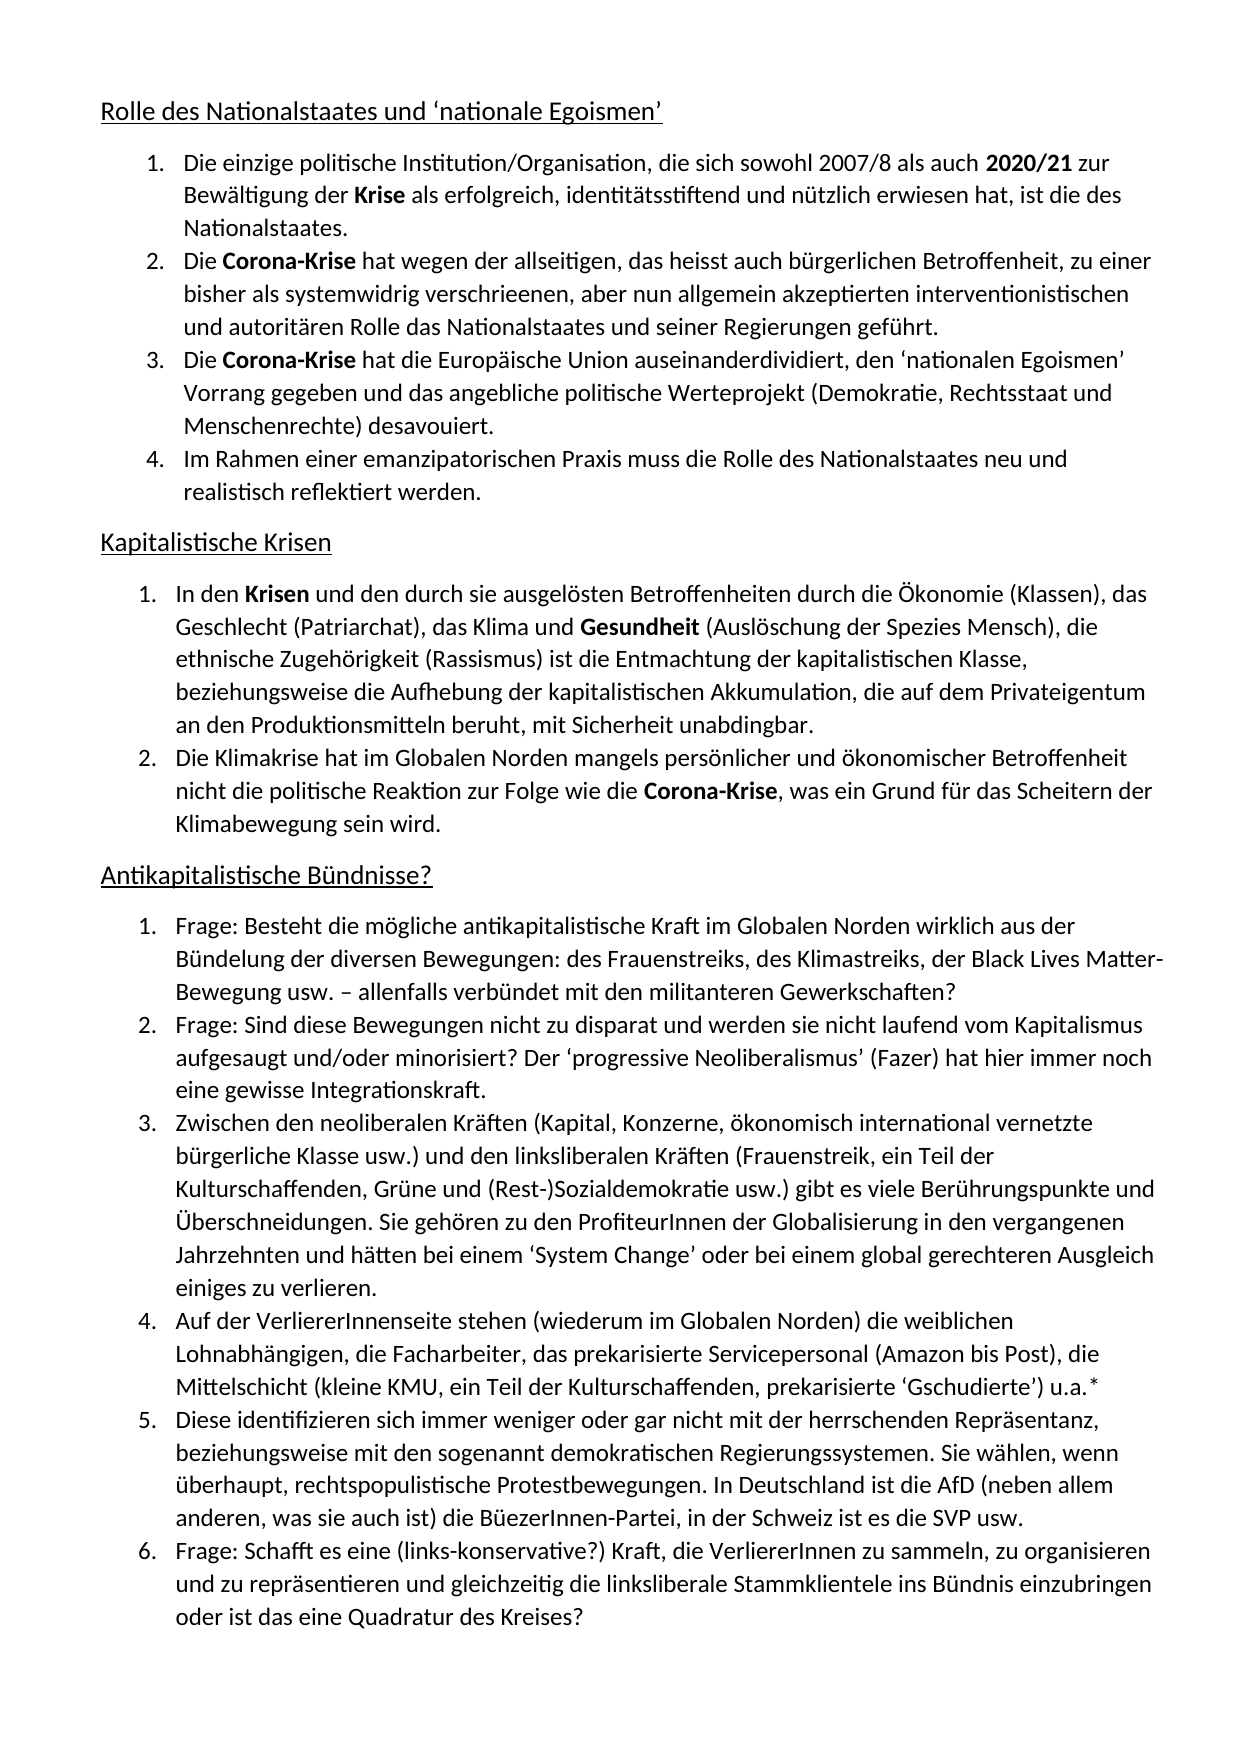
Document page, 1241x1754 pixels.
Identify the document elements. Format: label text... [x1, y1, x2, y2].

list In den Krisen und den durch sie ausgelösten Betroffenheiten durch die Ökonomie (Klassen), das Geschlecht (Patriarchat), das Klima und Gesundheit (Auslöschung der Spezies Mensch), die ethnische Zugehörigkeit (Rassismus) ist die Entmachtung der kapitalistischen Klasse, beziehungsweise die Aufhebung der kapitalistischen Akkumulation, die auf dem Privateigentum an den Produktionsmitteln beruht, mit Sicherheit unabdingbar. [138, 578, 1169, 740]
text Antikapitalistische Bündnisse? [100, 858, 1169, 891]
list Auf der VerliererInnenseite stehen (wiederum im Globalen Norden) die weiblichen Lohnabhängigen, die Facharbeiter, das prekarisierte Servicepersonal (Amazon bis Post), die Mittelschicht (kleine KMU, ein Teil der Kulturschaffenden, prekarisierte ‘Gschudierte’) u.a.* [138, 1305, 1169, 1401]
text Rolle des Nationalstaates und ‘nationale Egoismen’ [100, 94, 1169, 127]
list Frage: Schafft es eine (links-konservative?) Kraft, die VerliererInnen zu sammeln, zu organisieren und zu repräsentieren und gleichzeitig die linksliberale Stammklientele ins Bündnis einzubringen oder ist das eine Quadratur des Kreises? [138, 1536, 1169, 1632]
text Kapitalistische Krisen [100, 526, 1169, 558]
list Diese identifizieren sich immer weniger oder gar nicht mit der herrschenden Repräsentanz, beziehungsweise mit den sogenannt demokratischen Regierungssystemen. Sie wählen, wenn überhaupt, rechtspopulistische Protestbewegungen. In Deutschland ist die AfD (neben allem anderen, was sie auch ist) die BüezerInnen-Partei, in der Schweiz ist es die SVP usw. [138, 1404, 1169, 1533]
list Die Corona-Krise hat wegen der allseitigen, das heisst auch bürgerlichen Betroffenheit, zu einer bisher als systemwidrig verschrieenen, aber nun allgemein akzeptierten interventionistischen und autoritären Rolle das Nationalstaates und seiner Regierungen geführt. [146, 246, 1169, 342]
list Die Klimakrise hat im Globalen Norden mangels persönlicher und ökonomischer Betroffenheit nicht die politische Reaktion zur Folge wie die Corona-Krise, was ein Grund für das Scheitern der Klimabewegung sein wird. [138, 742, 1169, 839]
list Die einzige politische Institution/Organisation, die sich sowohl 2007/8 als auch 2020/21 zur Bewältigung der Krise als erfolgreich, identitätsstiftend und nützlich erwiesen hat, ist die des Nationalstaates. [146, 147, 1169, 243]
list Im Rahmen einer emanzipatorischen Praxis muss die Rolle des Nationalstaates neu und realistisch reflektiert werden. [146, 443, 1169, 506]
list Die Corona-Krise hat die Europäische Union auseinanderdividiert, den ‘nationalen Egoismen’ Vorrang gegeben und das angebliche politische Werteprojekt (Demokratie, Rechtsstaat und Menschenrechte) desavouiert. [146, 344, 1169, 441]
list Frage: Besteht die mögliche antikapitalistische Kraft im Globalen Norden wirklich aus der Bündelung der diversen Bewegungen: des Frauenstreiks, des Klimastreiks, der Black Lives Matter-Bewegung usw. – allenfalls verbündet mit den militanteren Gewerkschaften? [138, 910, 1169, 1006]
list Frage: Sind diese Bewegungen nicht zu disparat und werden sie nicht laufend vom Kapitalismus aufgesaugt und/oder minorisiert? Der ‘progressive Neoliberalismus’ (Fazer) hat hier immer noch eine gewisse Integrationskraft. [138, 1009, 1169, 1105]
list Zwischen den neoliberalen Kräften (Kapital, Konzerne, ökonomisch international vernetzte bürgerliche Klasse usw.) und den linksliberalen Kräften (Frauenstreik, ein Teil der Kulturschaffenden, Grüne und (Rest-)Sozialdemokratie usw.) gibt es viele Berührungspunkte und Überschneidungen. Sie gehören zu den ProfiteurInnen der Globalisierung in den vergangenen Jahrzehnten und hätten bei einem ‘System Change’ oder bei einem global gerechteren Ausgleich einiges zu verlieren. [138, 1108, 1169, 1303]
